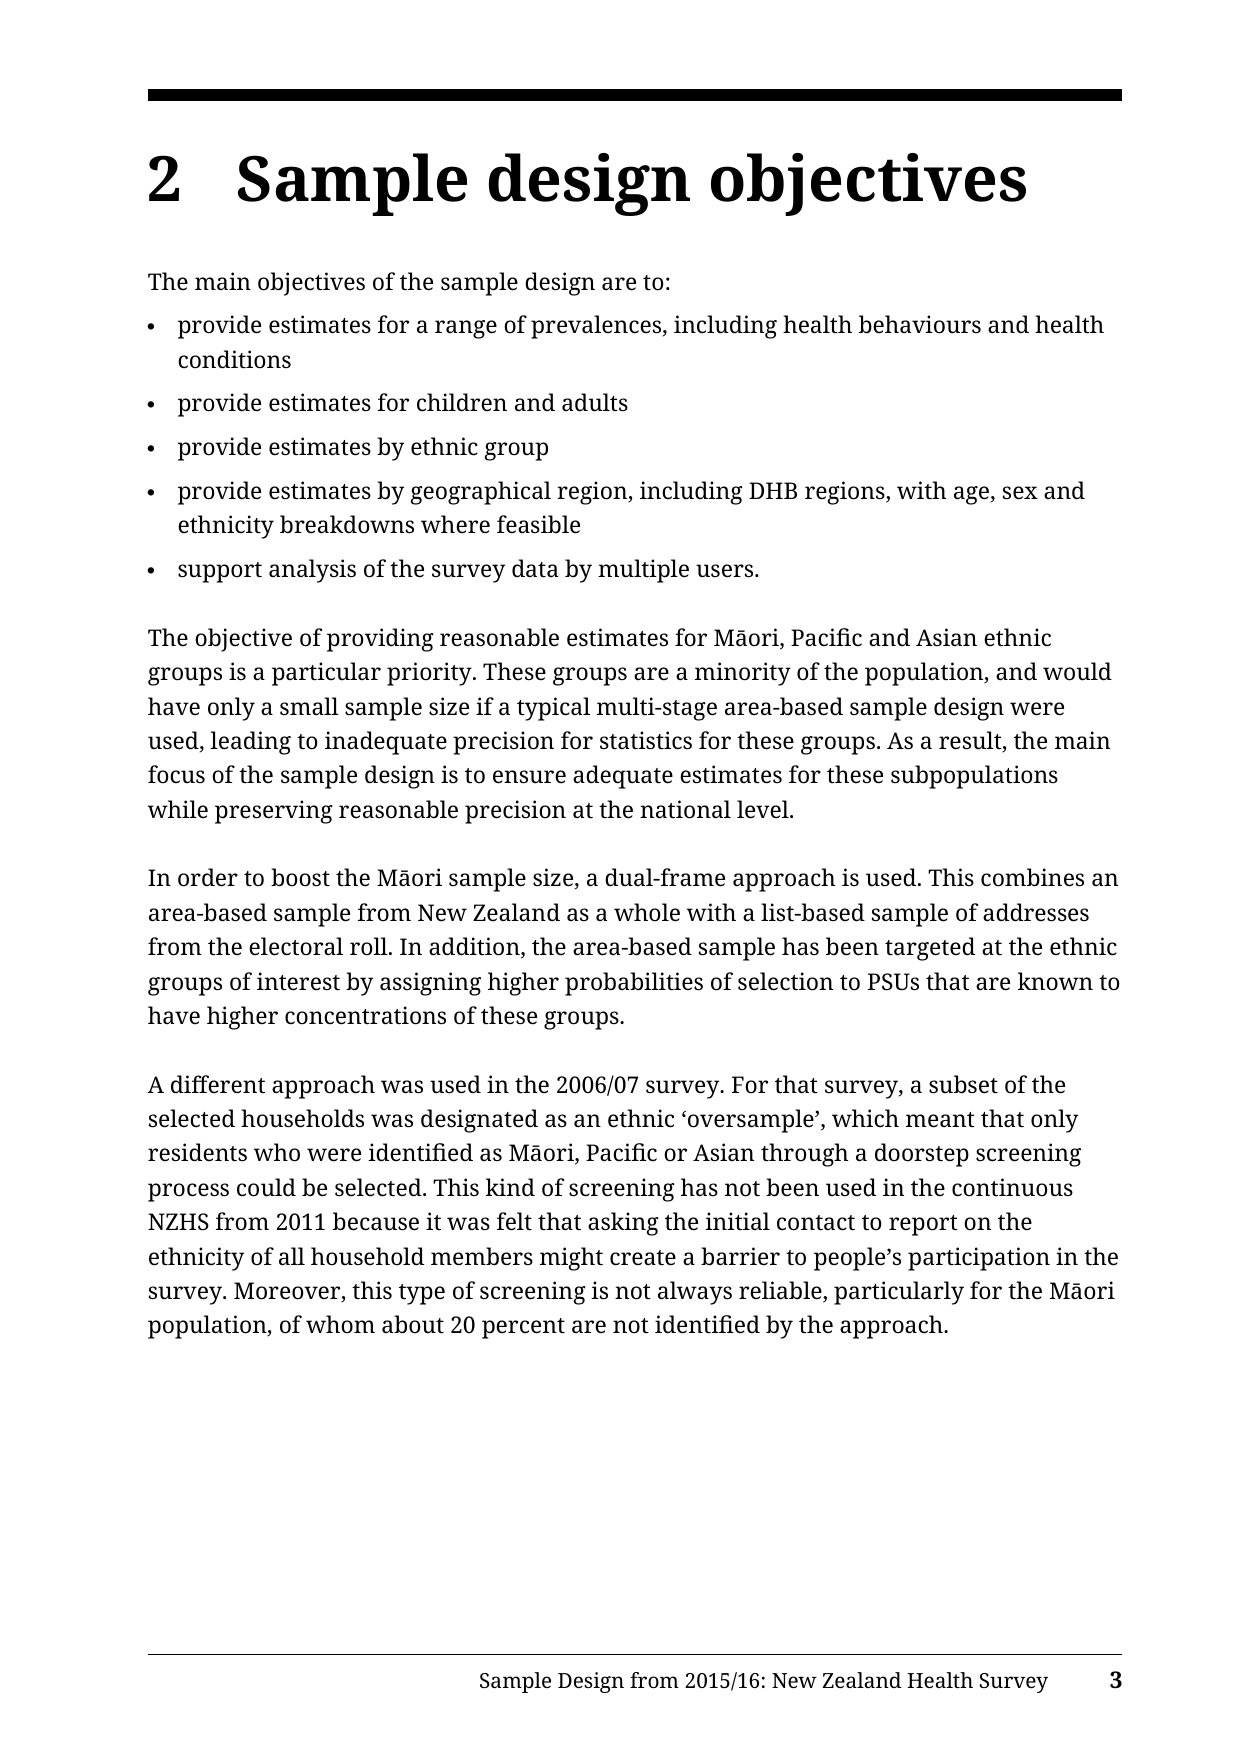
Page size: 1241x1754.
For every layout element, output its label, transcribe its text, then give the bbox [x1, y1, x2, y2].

subtitle 2 Sample design objectives [148, 101, 1122, 219]
text In order to boost the Māori sample size, a dual-frame approach is used. This combines an area-based sample from New Zealand as a whole with a list-based sample of addresses from the electoral roll. In addition, the area-based sample has been targeted at the ethnic groups of interest by assigning higher probabilities of selection to PSUs that are known to have higher concentrations of these groups. [148, 862, 1122, 1031]
text support analysis of the survey data by multiple users. [148, 553, 1122, 584]
text provide estimates for a range of prevalences, including health behaviours and health conditions [148, 309, 1122, 375]
text provide estimates by geographical region, including DHB regions, with age, sex and ethnicity breakdowns where feasible [148, 475, 1122, 541]
text The objective of providing reasonable estimates for Māori, Pacific and Asian ethnic groups is a particular priority. These groups are a minority of the population, and would have only a small sample size if a typical multi-stage area-based sample design were used, leading to inadequate precision for statistics for these groups. As a result, the main focus of the sample design is to ensure adequate estimates for these subpopulations while preserving reasonable precision at the national level. [148, 622, 1122, 825]
text A different approach was used in the 2006/07 survey. For that survey, a subset of the selected households was designated as an ethnic ‘oversample’, which meant that only residents who were identified as Māori, Pacific or Asian through a doorstep screening process could be selected. This kind of screening has not been used in the continuous NZHS from 2011 because it was felt that asking the initial contact to report on the ethnicity of all household members might create a barrier to people’s participation in the survey. Moreover, this type of screening is not always reliable, particularly for the Māori population, of whom about 20 percent are not identified by the approach. [148, 1069, 1122, 1341]
text The main objectives of the sample design are to: [148, 266, 1122, 297]
text provide estimates by ethnic group [148, 431, 1122, 462]
text provide estimates for children and adults [148, 387, 1122, 419]
